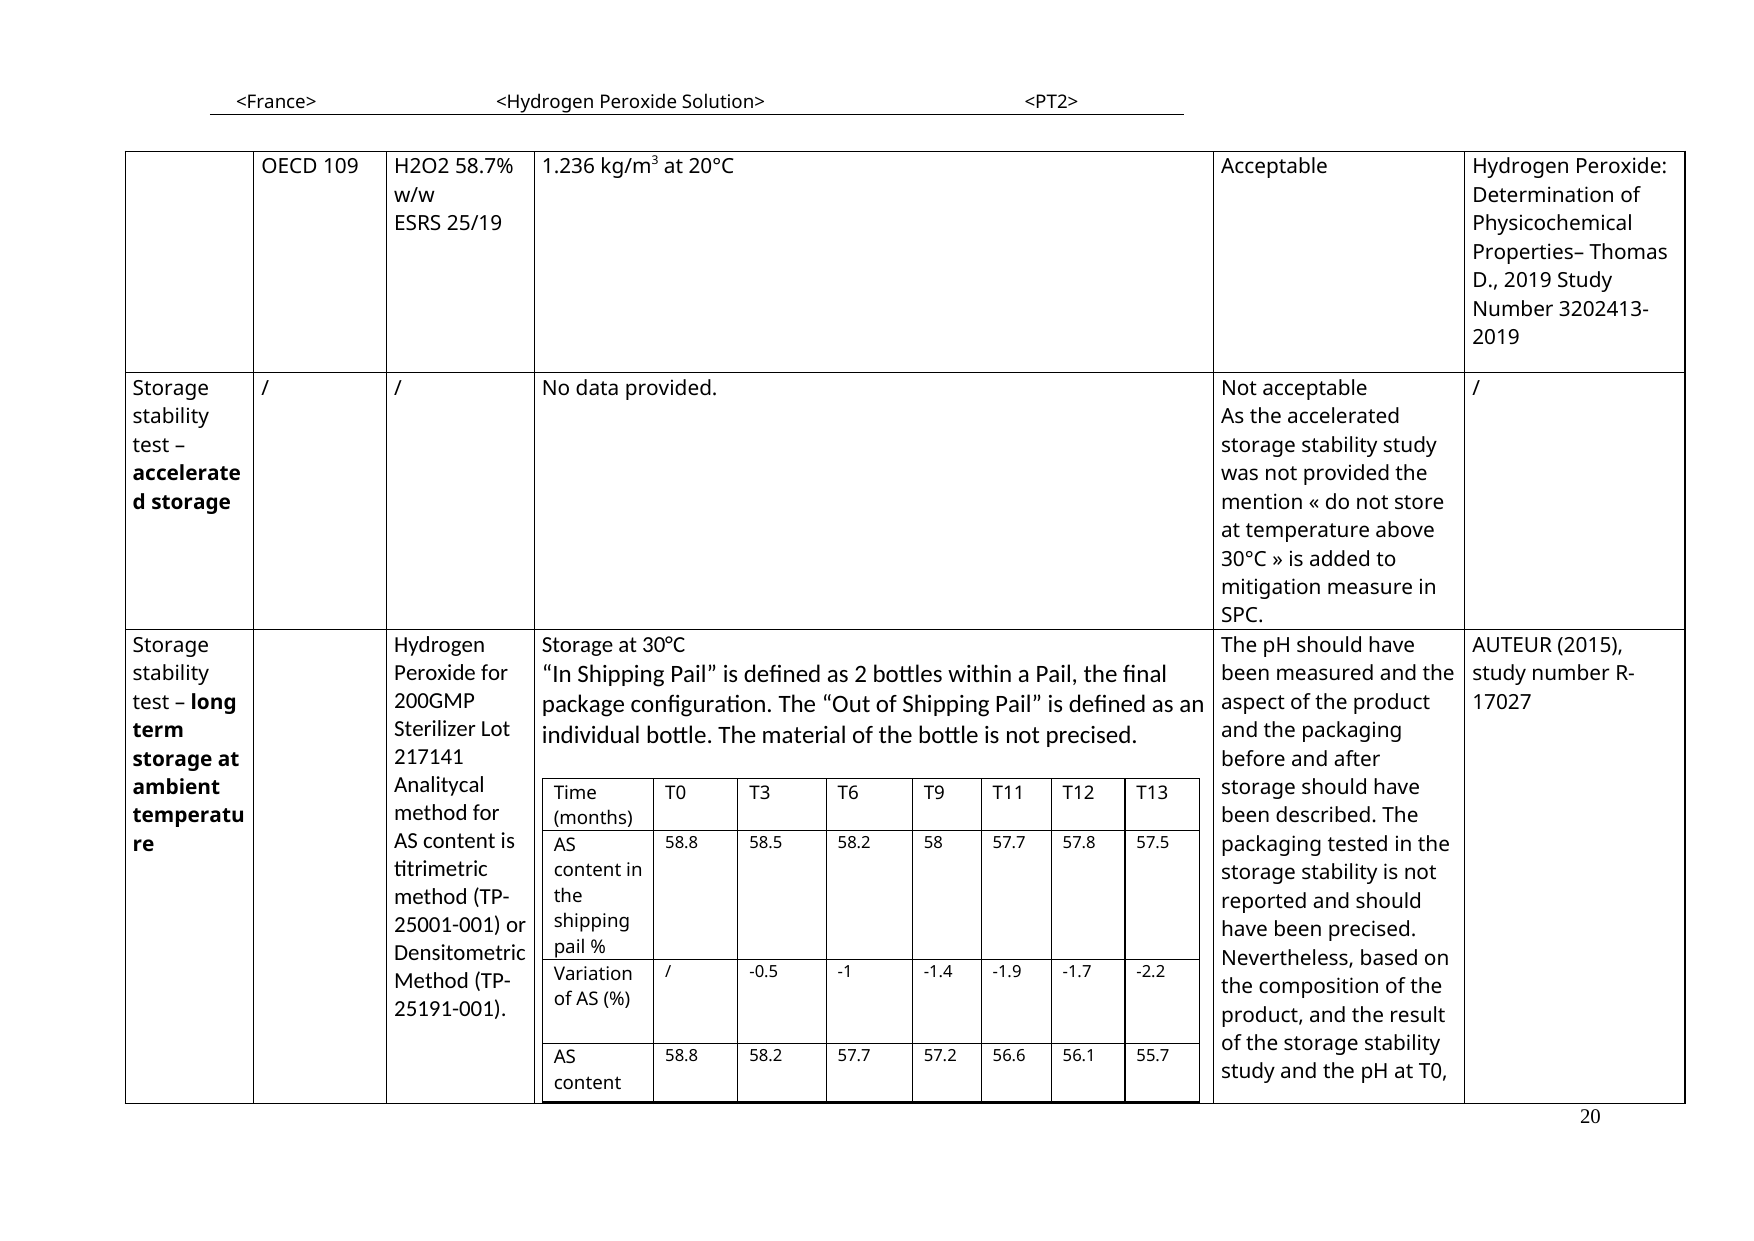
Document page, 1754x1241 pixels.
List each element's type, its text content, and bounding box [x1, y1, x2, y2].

table_cell Not acceptable As the accelerated storage stability study was not provided the mention « do not store at temperature above 30°C » is added to mitigation measure in SPC. [1214, 373, 1464, 629]
table_cell / [254, 373, 386, 629]
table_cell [1465, 630, 1684, 1102]
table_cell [126, 630, 253, 1102]
table_cell / [387, 373, 534, 629]
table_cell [1214, 630, 1464, 1102]
table_cell / [1465, 373, 1684, 629]
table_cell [387, 630, 534, 1102]
table_cell 1.236 kg/m3 at 20°C [535, 152, 1213, 372]
table_cell Storage stability test – accelerated storage [126, 373, 253, 629]
table_cell Hydrogen Peroxide: Determination of Physicochemical Properties– Thomas D., 2019 Study Number 3202413-2019 [1465, 152, 1684, 372]
table_cell Acceptable [1214, 152, 1464, 372]
table_cell No data provided. [535, 373, 1213, 629]
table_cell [126, 152, 253, 372]
table_cell OECD 109 [254, 152, 386, 372]
table_cell H2O2 58.7% w/w ESRS 25/19 [387, 152, 534, 372]
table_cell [535, 630, 1213, 1102]
table_cell [254, 630, 386, 1102]
